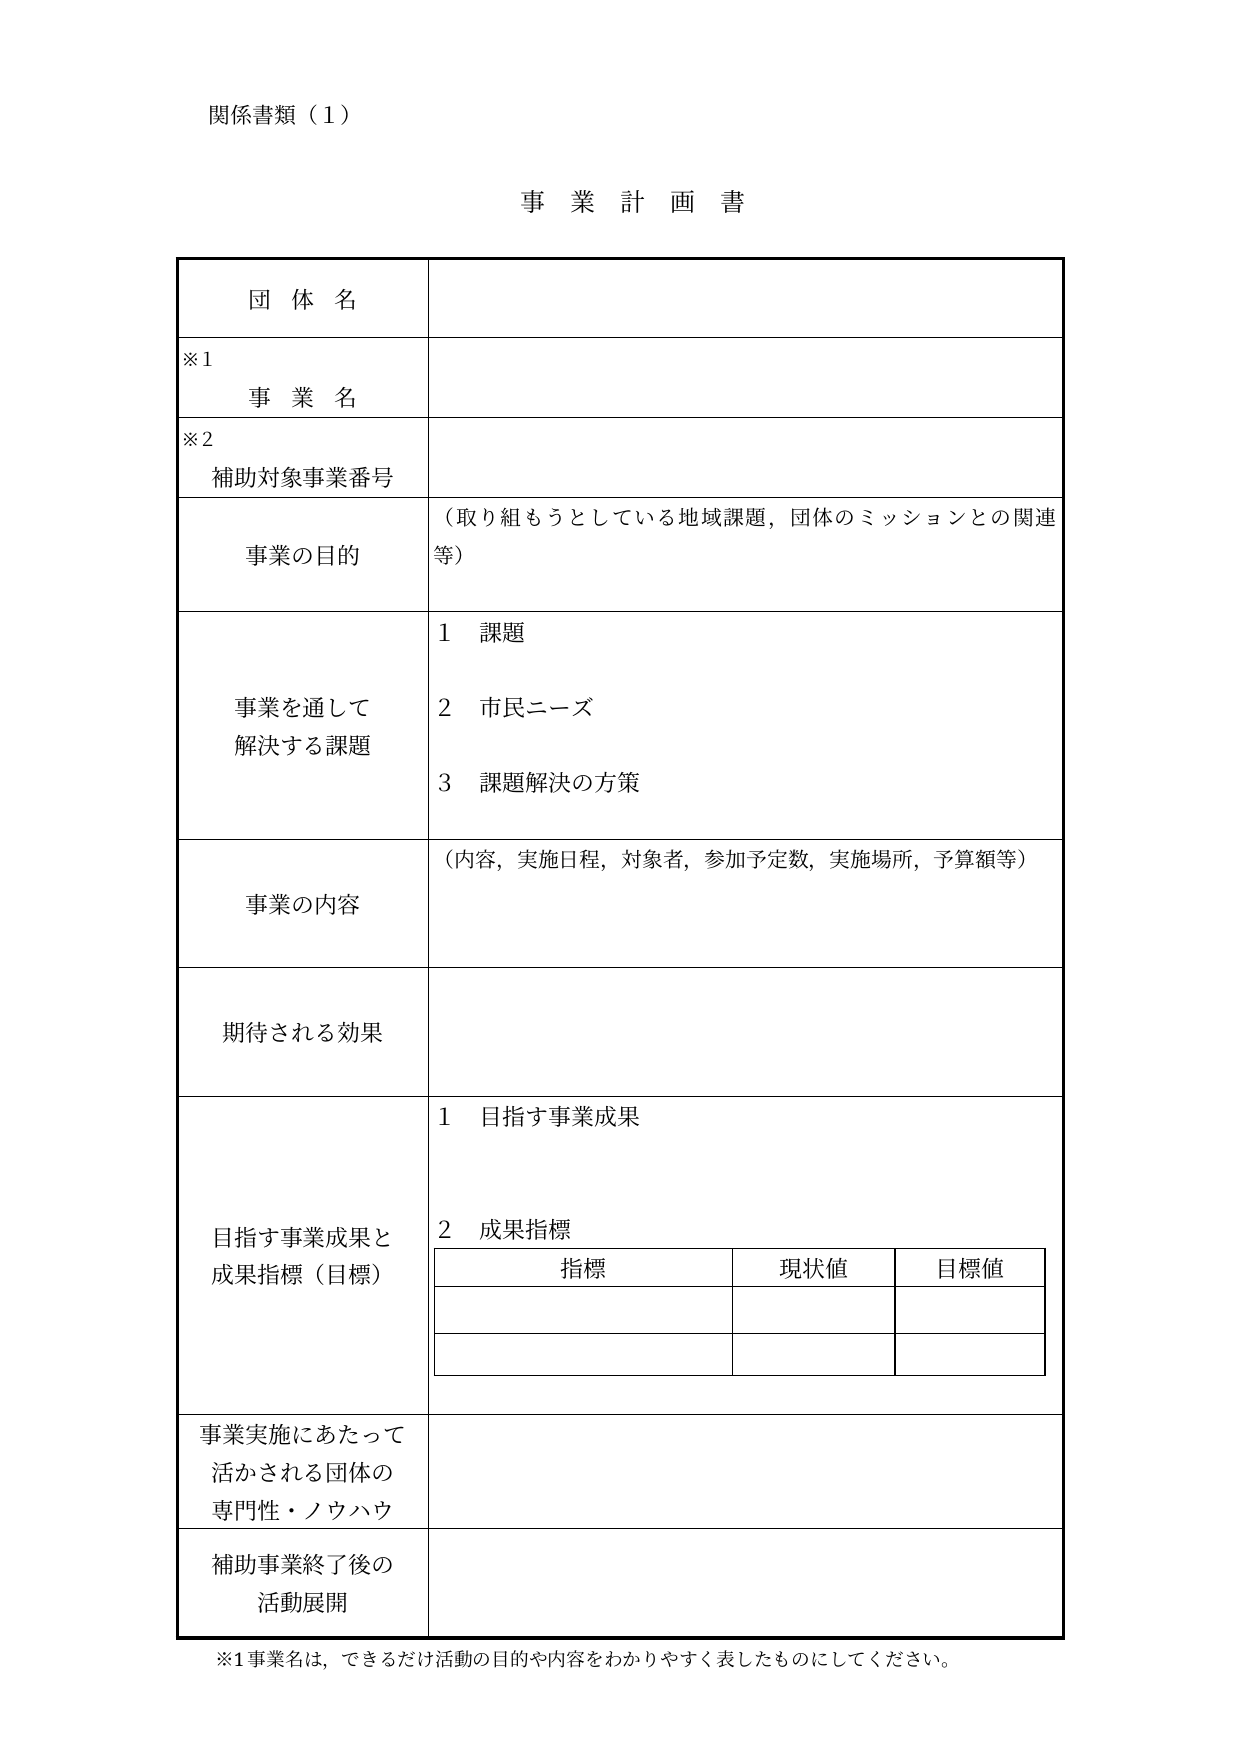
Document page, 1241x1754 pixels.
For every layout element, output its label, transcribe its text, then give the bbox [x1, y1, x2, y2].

table_cell [429, 418, 1062, 497]
text 事 業 計 画 書 [177, 182, 1063, 219]
table_header 団体名 [179, 260, 428, 337]
table_cell （内容，実施日程，対象者，参加予定数，実施場所，予算額等） [429, 840, 1062, 967]
table_cell 事業を通して 解決する課題 [179, 612, 428, 838]
table_cell （取り組もうとしている地域課題，団体のミッションとの関連等） [429, 498, 1062, 611]
table_cell 事業の目的 [179, 498, 428, 611]
table_cell [429, 1529, 1062, 1636]
table_cell [429, 968, 1062, 1096]
table_header [429, 260, 1062, 337]
table_cell 事業の内容 [179, 840, 428, 967]
table_cell １ 課題 ２ 市民ニーズ ３ 課題解決の方策 [429, 612, 1062, 838]
table_cell 目指す事業成果と 成果指標（目標） [179, 1097, 428, 1414]
table_cell １ 目指す事業成果 ２ 成果指標 [429, 1097, 1062, 1414]
table_cell [429, 1415, 1062, 1528]
table_cell [429, 338, 1062, 417]
table_cell 補助事業終了後の 活動展開 [179, 1529, 428, 1636]
table_cell 事業実施にあたって 活かされる団体の 専門性・ノウハウ [179, 1415, 428, 1528]
text ※1事業名は，できるだけ活動の目的や内容をわかりやすく表したものにしてください。 [177, 1640, 1063, 1677]
table_cell ※１ 事業名 [179, 338, 428, 417]
table_cell ※２ 補助対象事業番号 [179, 418, 428, 497]
table_cell 期待される効果 [179, 968, 428, 1096]
